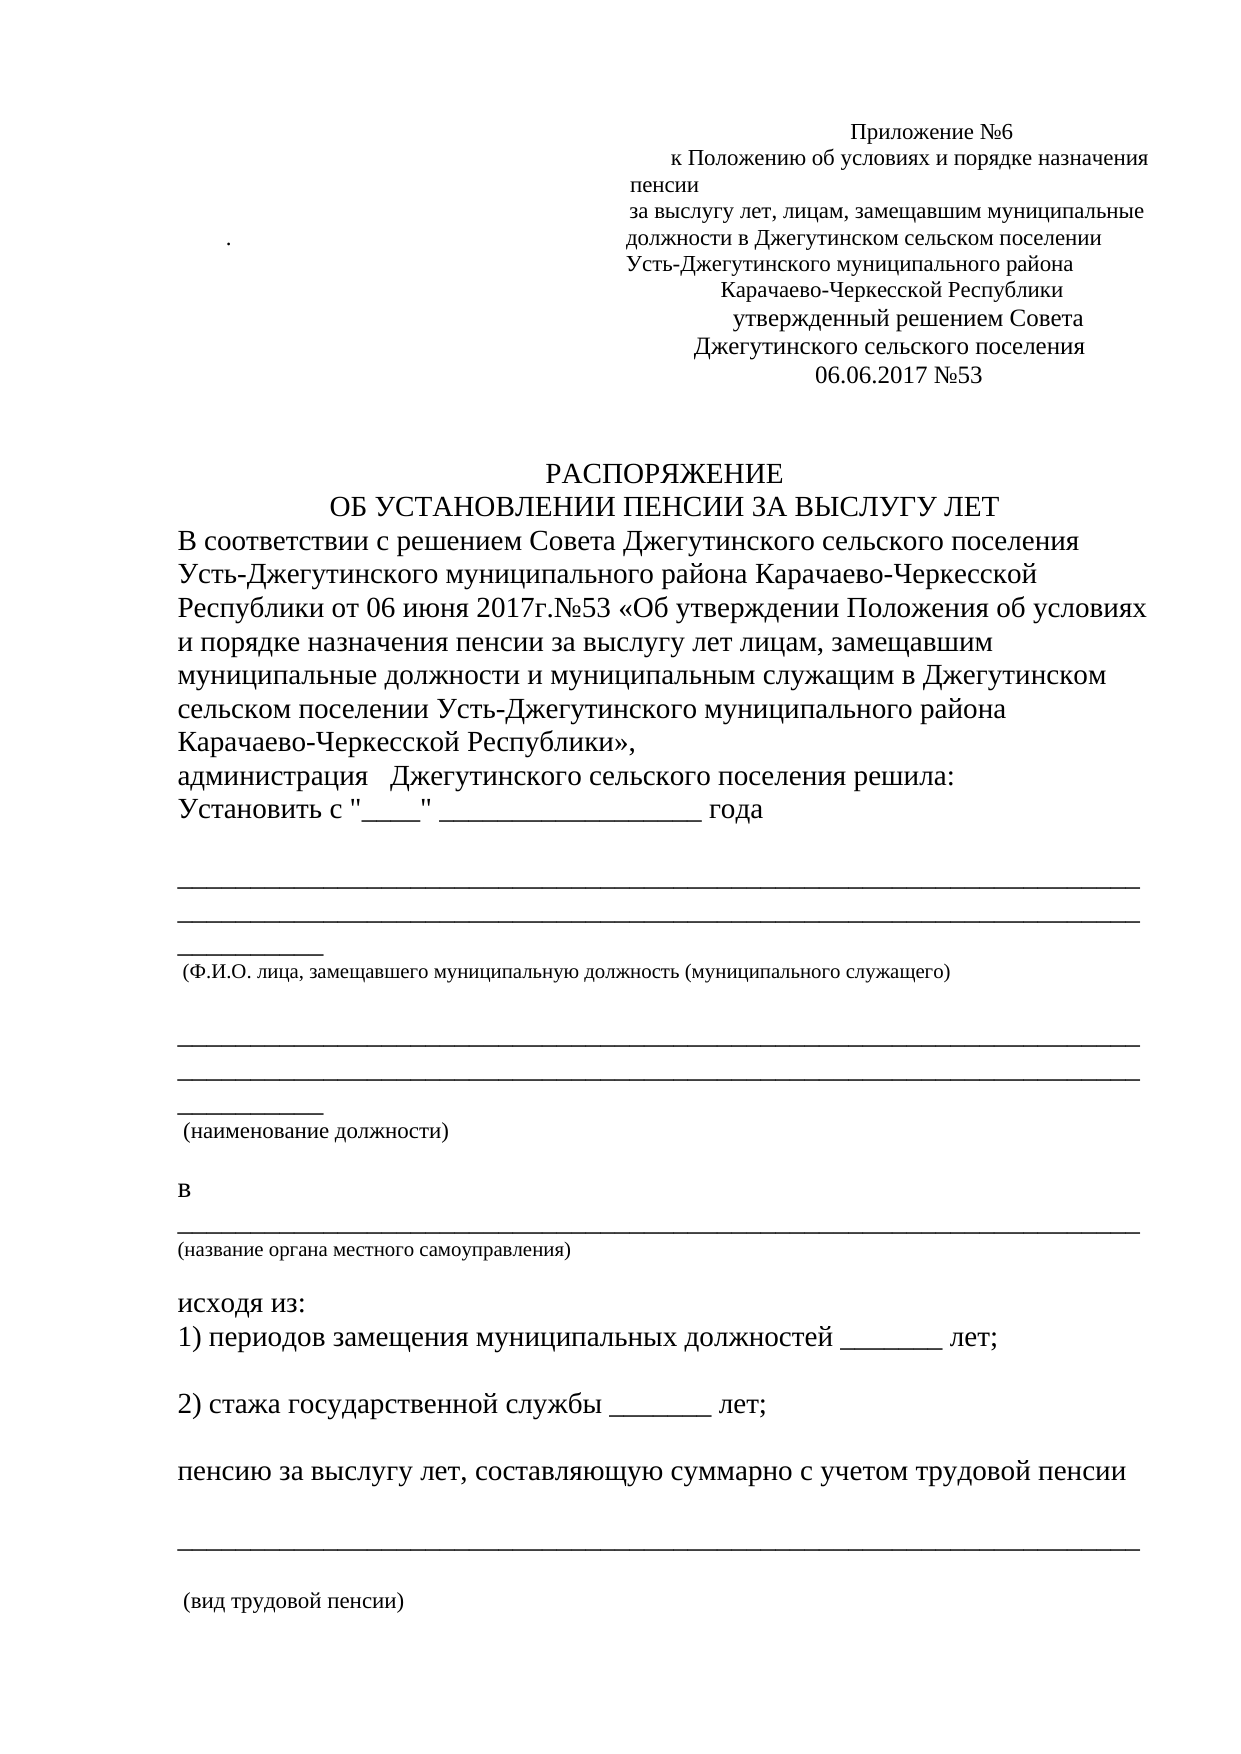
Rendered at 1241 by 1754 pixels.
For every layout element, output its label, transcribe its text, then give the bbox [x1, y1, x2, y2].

text (Ф.И.О. лица, замещавшего муниципальную должность (муниципального служащего) [177, 959, 1152, 983]
text 1) периодов замещения муниципальных должностей _______ лет; [177, 1319, 1152, 1352]
text (название органа местного самоуправления) [177, 1237, 1152, 1261]
text Карачаево-Черкесской Республики [177, 276, 1152, 303]
text В соответствии с решением Совета Джегутинского сельского поселения Усть-Джегутинского муниципального района Карачаево-Черкесской Республики от 06 июня 2017г.№53 «Об утверждении Положения об условиях и порядке назначения пенсии за выслугу лет лицам, замещавшим муниципальные должности и муниципальным служащим в Джегутинском сельском поселении Усть-Джегутинского муниципального района Карачаево-Черкесской Республики», [177, 523, 1152, 758]
text исходя из: [177, 1285, 1152, 1319]
text к Положению об условиях и порядке назначения пенсии [177, 144, 1152, 197]
text Приложение №6 [177, 118, 1152, 144]
text за выслугу лет, лицам, замещавшим муниципальные . должности в Джегутинском сельском поселении [177, 197, 1152, 250]
text 2) стажа государственной службы _______ лет; [177, 1386, 1152, 1419]
text ______________________________________________________________________________________________________________________________________________ [177, 1017, 1152, 1117]
text РАСПОРЯЖЕНИЕ [177, 456, 1152, 489]
text (вид трудовой пенсии) [177, 1587, 1152, 1613]
text (наименование должности) [177, 1117, 1152, 1144]
text утвержденный решением Совета [177, 303, 1152, 331]
text Установить с "____" __________________ года [177, 791, 1152, 825]
text Усть-Джегутинского муниципального района [177, 250, 1152, 276]
text в __________________________________________________________________ [177, 1170, 1152, 1237]
text администрация Джегутинского сельского поселения решила: [177, 758, 1152, 791]
text ОБ УСТАНОВЛЕНИИ ПЕНСИИ ЗА ВЫСЛУГУ ЛЕТ [177, 489, 1152, 523]
text Джегутинского сельского поселения [177, 331, 1152, 360]
text __________________________________________________________________ [177, 1520, 1152, 1553]
text ______________________________________________________________________________________________________________________________________________ [177, 858, 1152, 959]
text пенсию за выслугу лет, составляющую суммарно с учетом трудовой пенсии [177, 1453, 1152, 1486]
text 06.06.2017 №53 [177, 360, 1152, 389]
